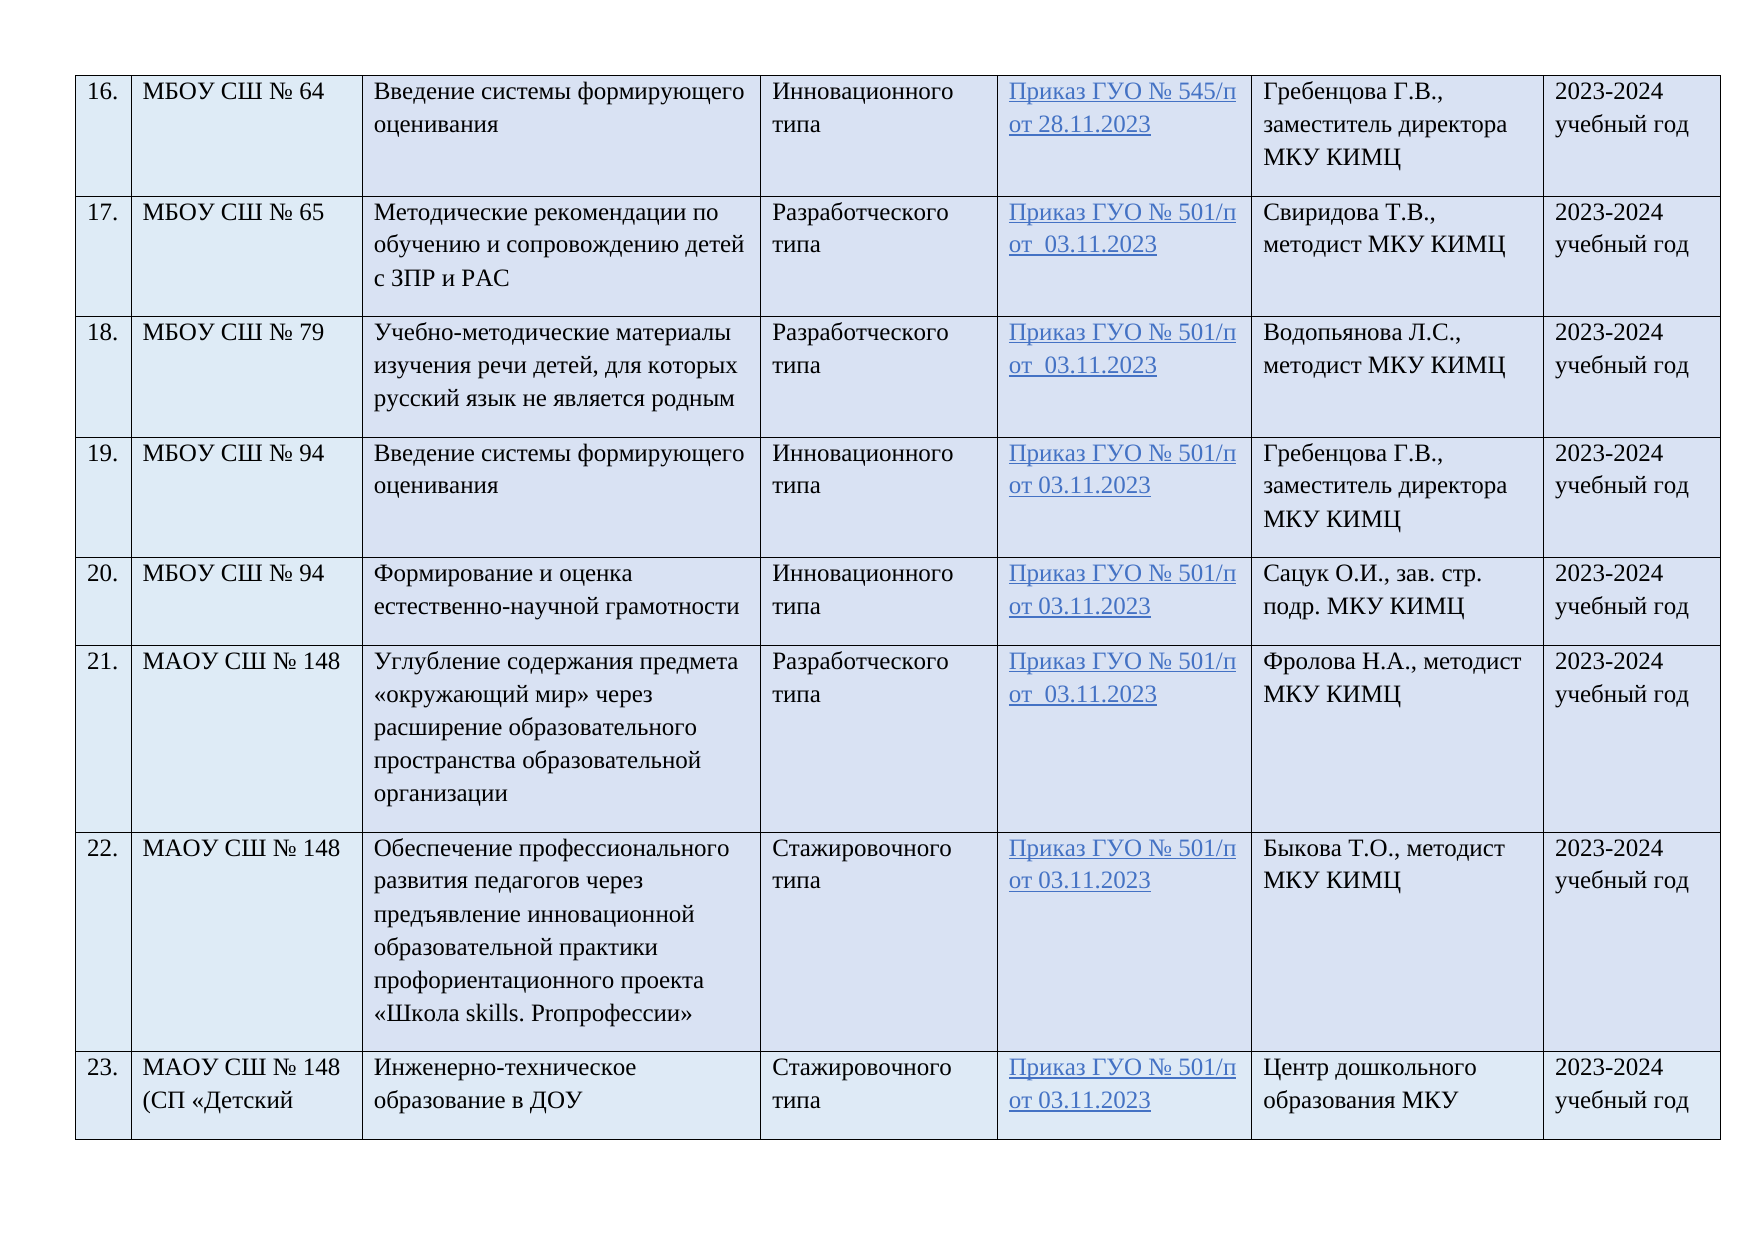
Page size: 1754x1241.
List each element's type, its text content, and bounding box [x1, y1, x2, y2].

table_cell Инновационного типа [761, 438, 997, 557]
table_cell [76, 317, 131, 437]
table_cell [76, 197, 131, 316]
table_cell МАОУ СШ № 148 [132, 646, 362, 832]
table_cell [363, 1052, 760, 1139]
table_cell Приказ ГУО № 501/п от 03.11.2023 [998, 197, 1251, 316]
table_cell Приказ ГУО № 501/п от 03.11.2023 [998, 558, 1251, 645]
table_cell Учебно-методические материалы изучения речи детей, для которых русский язык не является родным [363, 317, 760, 437]
table_cell Разработческого типа [761, 197, 997, 316]
table_cell [76, 1052, 131, 1139]
table_cell МБОУ СШ № 79 [132, 317, 362, 437]
table_cell Разработческого типа [761, 646, 997, 832]
table_cell [76, 646, 131, 832]
table_cell МБОУ СШ № 94 [132, 438, 362, 557]
table_cell Приказ ГУО № 501/п от 03.11.2023 [998, 438, 1251, 557]
table_cell 2023-2024 учебный год [1544, 438, 1720, 557]
table_cell Введение системы формирующего оценивания [363, 438, 760, 557]
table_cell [132, 1052, 362, 1139]
table_cell Фролова Н.А., методист МКУ КИМЦ [1252, 646, 1543, 832]
table_cell МБОУ СШ № 94 [132, 558, 362, 645]
table_cell Гребенцова Г.В., заместитель директора МКУ КИМЦ [1252, 438, 1543, 557]
table_cell [76, 558, 131, 645]
table_cell 2023-2024 учебный год [1544, 833, 1720, 1051]
table_cell Инновационного типа [761, 558, 997, 645]
table_cell МАОУ СШ № 148 [132, 833, 362, 1051]
table_cell Приказ ГУО № 501/п от 03.11.2023 [998, 317, 1251, 437]
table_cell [1252, 1052, 1543, 1139]
table_cell Методические рекомендации по обучению и сопровождению детей с ЗПР и РАС [363, 197, 760, 316]
table_cell МБОУ СШ № 65 [132, 197, 362, 316]
table_cell 2023-2024 учебный год [1544, 646, 1720, 832]
table_cell [76, 438, 131, 557]
table_cell Быкова Т.О., методист МКУ КИМЦ [1252, 833, 1543, 1051]
table_cell 2023-2024 учебный год [1544, 558, 1720, 645]
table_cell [998, 1052, 1251, 1139]
table_cell Приказ ГУО № 501/п от 03.11.2023 [998, 833, 1251, 1051]
table_cell Обеспечение профессионального развития педагогов через предъявление инновационной образовательной практики профориентационного проекта «Школа skills. Proпрофессии» [363, 833, 760, 1051]
table_cell Инновационного типа [761, 76, 997, 196]
table_cell Свиридова Т.В., методист МКУ КИМЦ [1252, 197, 1543, 316]
table_cell Приказ ГУО № 545/п от 28.11.2023 [998, 76, 1251, 196]
table_cell Углубление содержания предмета «окружающий мир» через расширение образовательного пространства образовательной организации [363, 646, 760, 832]
table_cell Стажировочного типа [761, 1052, 997, 1139]
table_cell [76, 833, 131, 1051]
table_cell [1544, 76, 1720, 196]
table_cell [1544, 1052, 1720, 1139]
table_cell 2023-2024 учебный год [1544, 197, 1720, 316]
table_cell Разработческого типа [761, 317, 997, 437]
table_cell Формирование и оценка естественно-научной грамотности [363, 558, 760, 645]
table_cell МБОУ СШ № 64 [132, 76, 362, 196]
table_cell Водопьянова Л.С., методист МКУ КИМЦ [1252, 317, 1543, 437]
table_cell [76, 76, 131, 196]
table_cell Гребенцова Г.В., заместитель директора МКУ КИМЦ [1252, 76, 1543, 196]
table_cell Введение системы формирующего оценивания [363, 76, 760, 196]
table_cell Приказ ГУО № 501/п от 03.11.2023 [998, 646, 1251, 832]
table_cell Сацук О.И., зав. стр. подр. МКУ КИМЦ [1252, 558, 1543, 645]
table_cell 2023-2024 учебный год [1544, 317, 1720, 437]
table_cell Стажировочного типа [761, 833, 997, 1051]
